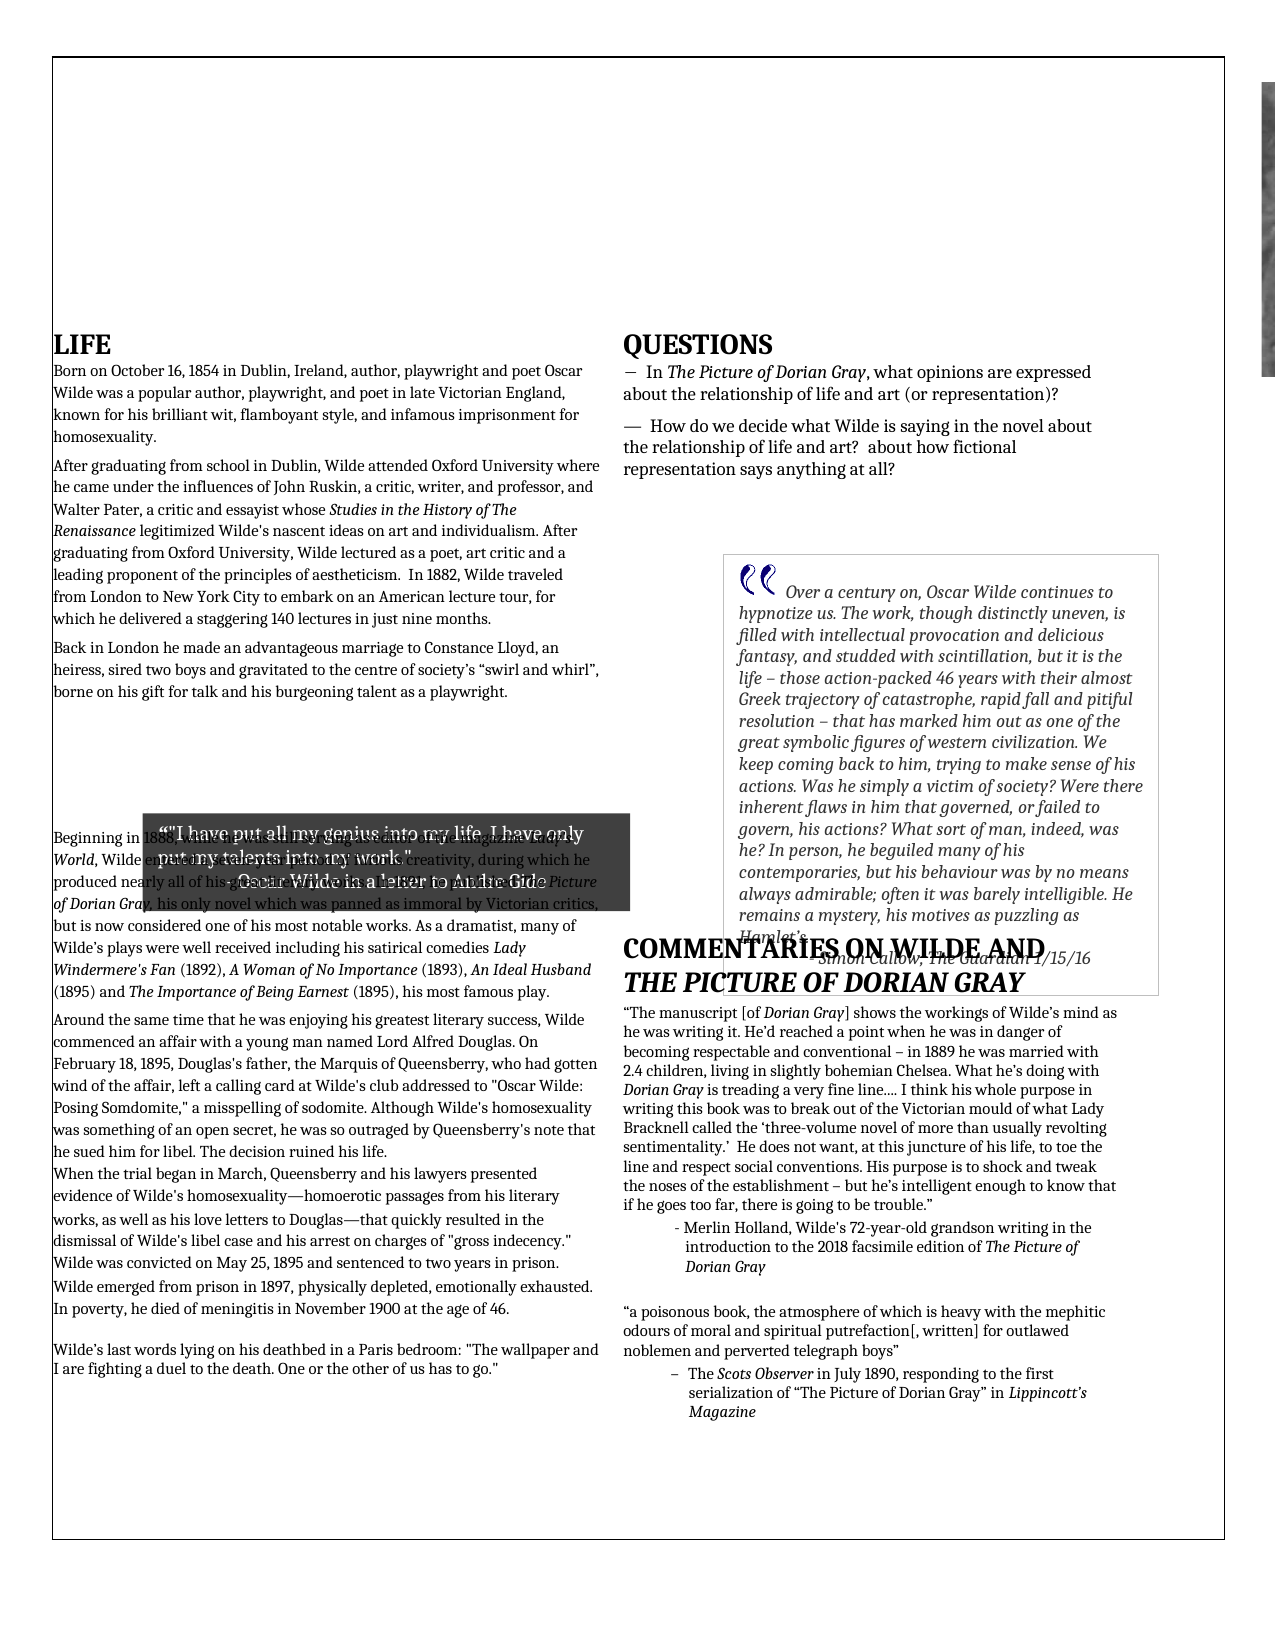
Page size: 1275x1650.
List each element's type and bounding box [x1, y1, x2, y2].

table_header [53, 58, 1224, 1539]
